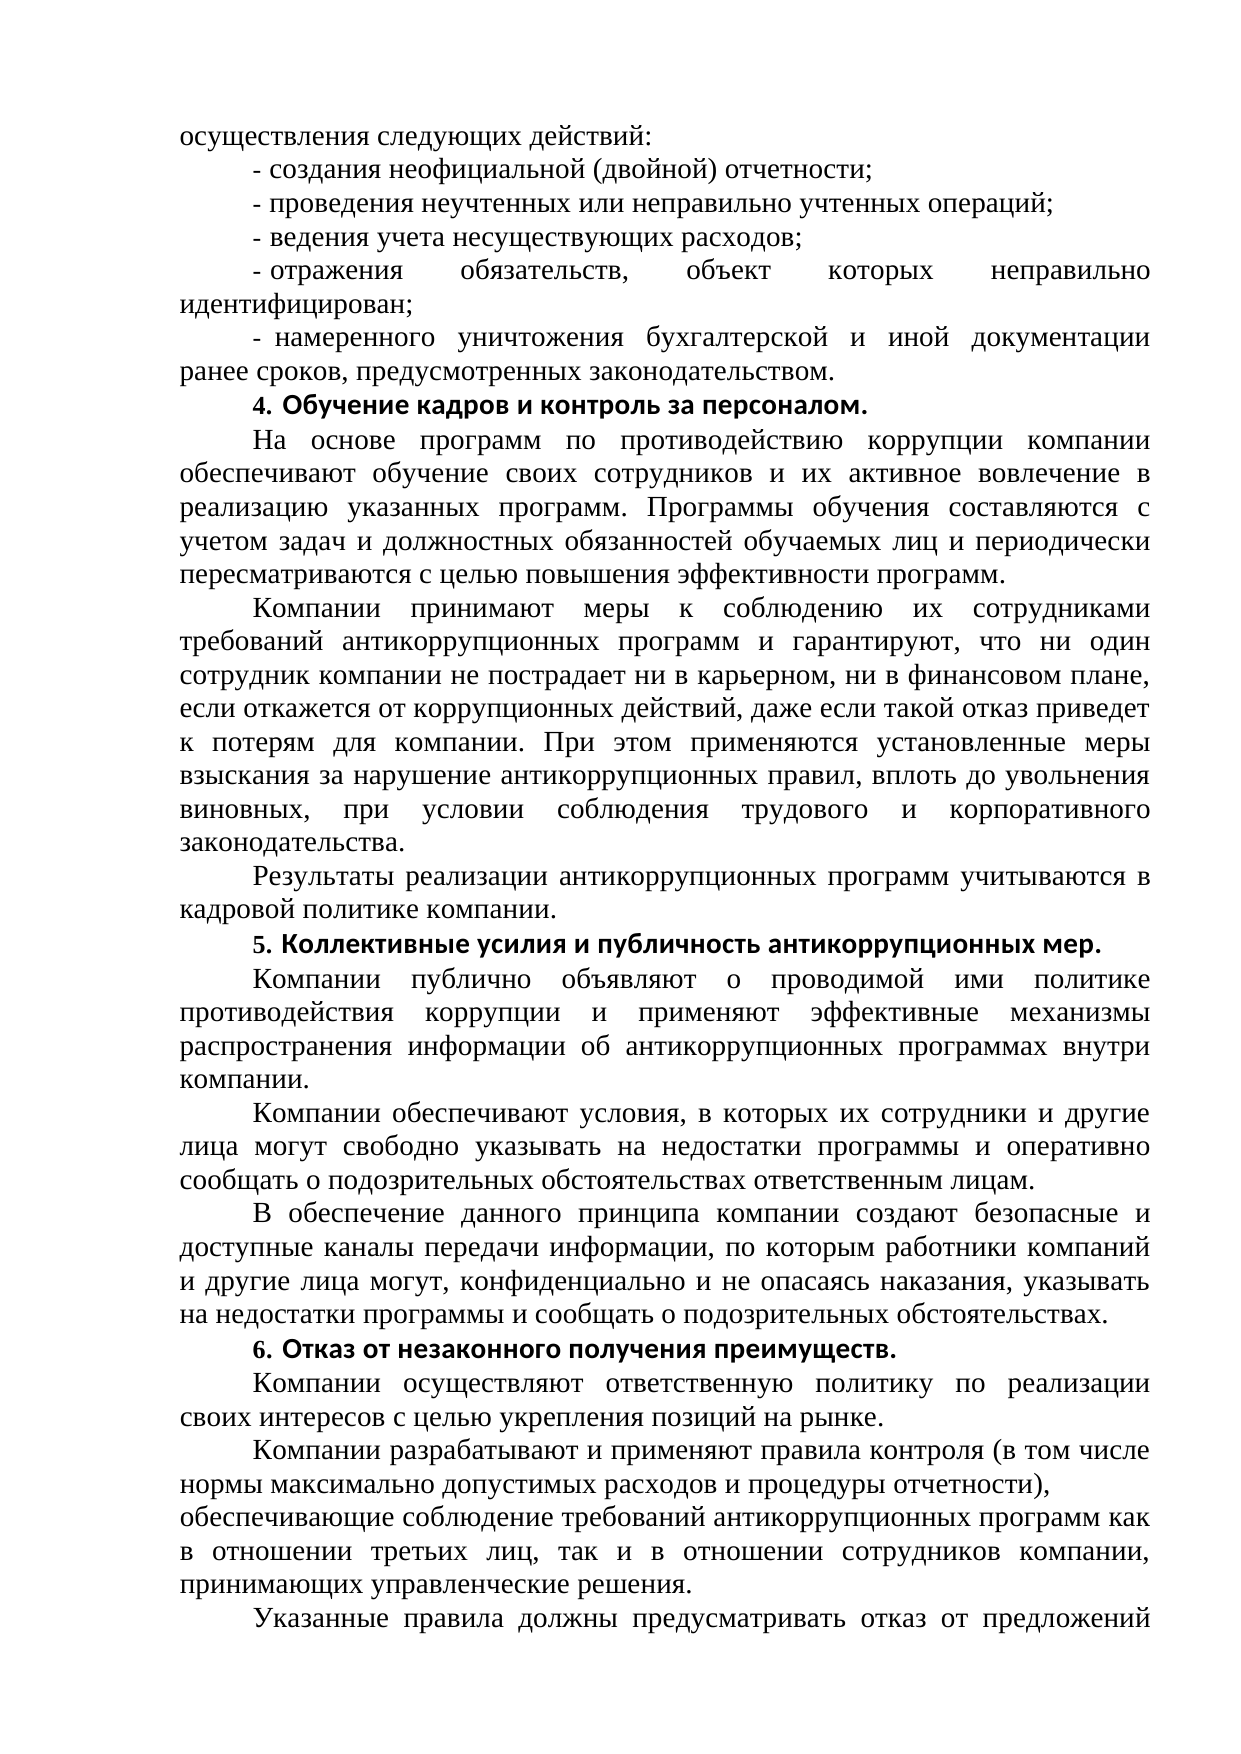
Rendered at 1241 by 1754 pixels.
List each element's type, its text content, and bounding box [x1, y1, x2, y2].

list Коллективные усилия и публичность антикоррупционных мер. [179, 925, 1152, 961]
list проведения неучтенных или неправильно учтенных операций; [179, 185, 1152, 219]
text Компании разрабатывают и применяют правила контроля (в том числе нормы максимально допустимых расходов и процедуры отчетности), [179, 1432, 1152, 1499]
text Компании осуществляют ответственную политику по реализации своих интересов с целью укрепления позиций на рынке. [179, 1365, 1152, 1432]
list намеренного уничтожения бухгалтерской и иной документации ранее сроков, предусмотренных законодательством. [179, 319, 1152, 386]
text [179, 1600, 1152, 1634]
text Компании принимают меры к соблюдению их сотрудниками требований антикоррупционных программ и гарантируют, что ни один сотрудник компании не пострадает ни в карьерном, ни в финансовом плане, если откажется от коррупционных действий, даже если такой отказ приведет к потерям для компании. При этом применяются установленные меры взыскания за нарушение антикоррупционных правил, вплоть до увольнения виновных, при условии соблюдения трудового и корпоративного законодательства. [179, 590, 1152, 858]
text Результаты реализации антикоррупционных программ учитываются в кадровой политике компании. [179, 858, 1152, 925]
text В обеспечение данного принципа компании создают безопасные и доступные каналы передачи информации, по которым работники компаний и другие лица могут, конфиденциально и не опасаясь наказания, указывать на недостатки программы и сообщать о подозрительных обстоятельствах. [179, 1196, 1152, 1330]
list ведения учета несуществующих расходов; [179, 219, 1152, 252]
text Компании публично объявляют о проводимой ими политике противодействия коррупции и применяют эффективные механизмы распространения информации об антикоррупционных программах внутри компании. [179, 961, 1152, 1095]
text обеспечивающие соблюдение требований антикоррупционных программ как в отношении третьих лиц, так и в отношении сотрудников компании, принимающих управленческие решения. [179, 1499, 1152, 1600]
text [179, 118, 1152, 152]
list Обучение кадров и контроль за персоналом. [179, 386, 1152, 422]
list создания неофициальной (двойной) отчетности; [179, 152, 1152, 185]
text Компании обеспечивают условия, в которых их сотрудники и другие лица могут свободно указывать на недостатки программы и оперативно сообщать о подозрительных обстоятельствах ответственным лицам. [179, 1095, 1152, 1196]
list Отказ от незаконного получения преимуществ. [179, 1330, 1152, 1365]
text На основе программ по противодействию коррупции компании обеспечивают обучение своих сотрудников и их активное вовлечение в реализацию указанных программ. Программы обучения составляются с учетом задач и должностных обязанностей обучаемых лиц и периодически пересматриваются с целью повышения эффективности программ. [179, 422, 1152, 590]
list отражения обязательств, объект которых неправильно идентифицирован; [179, 252, 1152, 319]
